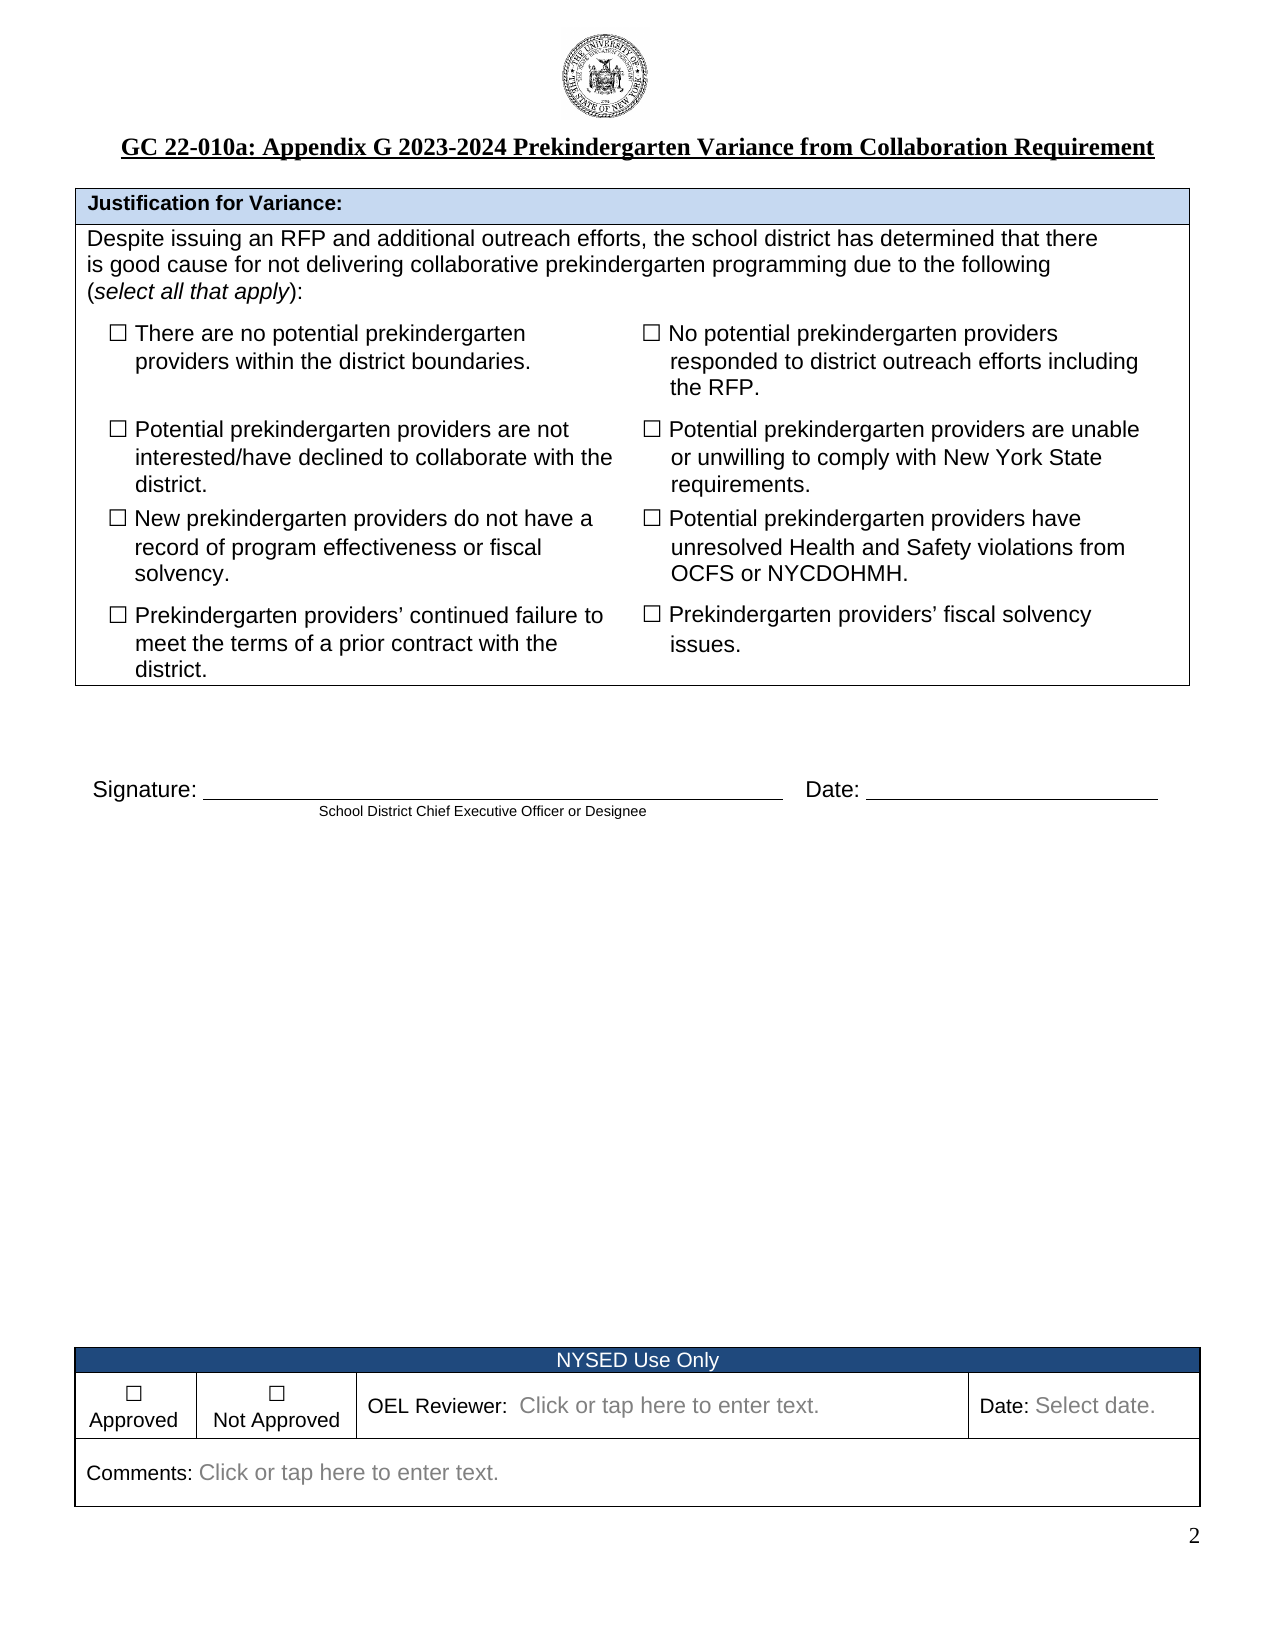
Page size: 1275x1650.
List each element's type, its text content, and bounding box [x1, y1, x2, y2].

text Signature: Date: [92, 776, 1200, 803]
table_header NYSED Use Only [76, 1348, 1199, 1372]
table_cell Comments: [76, 1439, 1199, 1506]
table_header Justification for Variance: [76, 189, 1189, 224]
table_cell Date: [969, 1373, 1199, 1437]
picture [560, 27, 650, 120]
table_cell Approved [76, 1373, 196, 1437]
table_cell Despite issuing an RFP and additional outreach efforts, the school district has determined that there is good cause for not delivering collaborative prekindergarten programming due to the following (select all that apply): [76, 225, 1189, 684]
table_cell OEL Reviewer: [357, 1373, 968, 1437]
text School District Chief Executive Officer or Designee [319, 803, 1200, 820]
table_cell Not Approved [197, 1373, 356, 1437]
